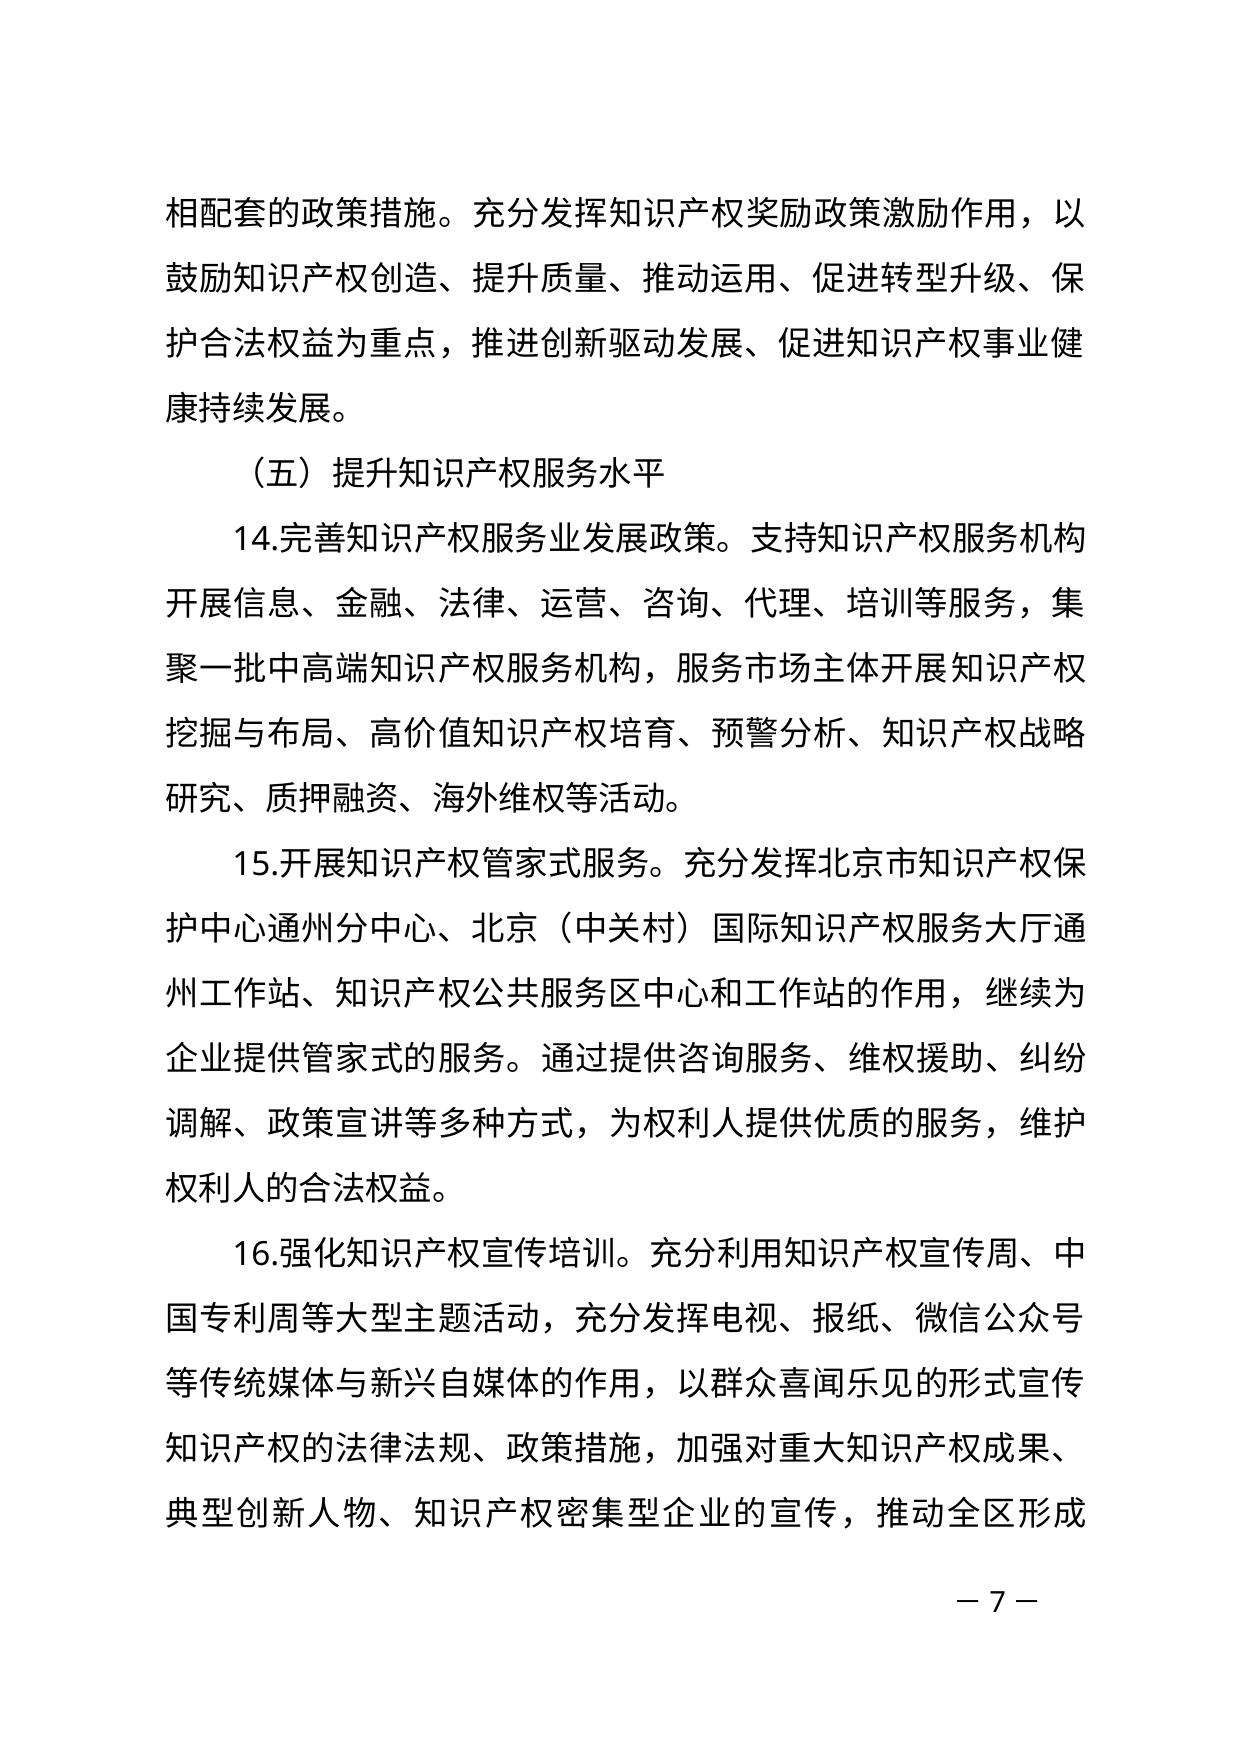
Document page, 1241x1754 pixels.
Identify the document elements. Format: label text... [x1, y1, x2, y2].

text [165, 1218, 1087, 1543]
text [165, 178, 1087, 438]
text 14.完善知识产权服务业发展政策。支持知识产权服务机构开展信息、金融、法律、运营、咨询、代理、培训等服务，集聚一批中高端知识产权服务机构，服务市场主体开展知识产权挖掘与布局、高价值知识产权培育、预警分析、知识产权战略研究、质押融资、海外维权等活动。 [165, 503, 1087, 828]
text （五）提升知识产权服务水平 [165, 438, 1087, 503]
text 15.开展知识产权管家式服务。充分发挥北京市知识产权保护中心通州分中心、北京（中关村）国际知识产权服务大厅通州工作站、知识产权公共服务区中心和工作站的作用，继续为企业提供管家式的服务。通过提供咨询服务、维权援助、纠纷调解、政策宣讲等多种方式，为权利人提供优质的服务，维护权利人的合法权益。 [165, 828, 1087, 1218]
